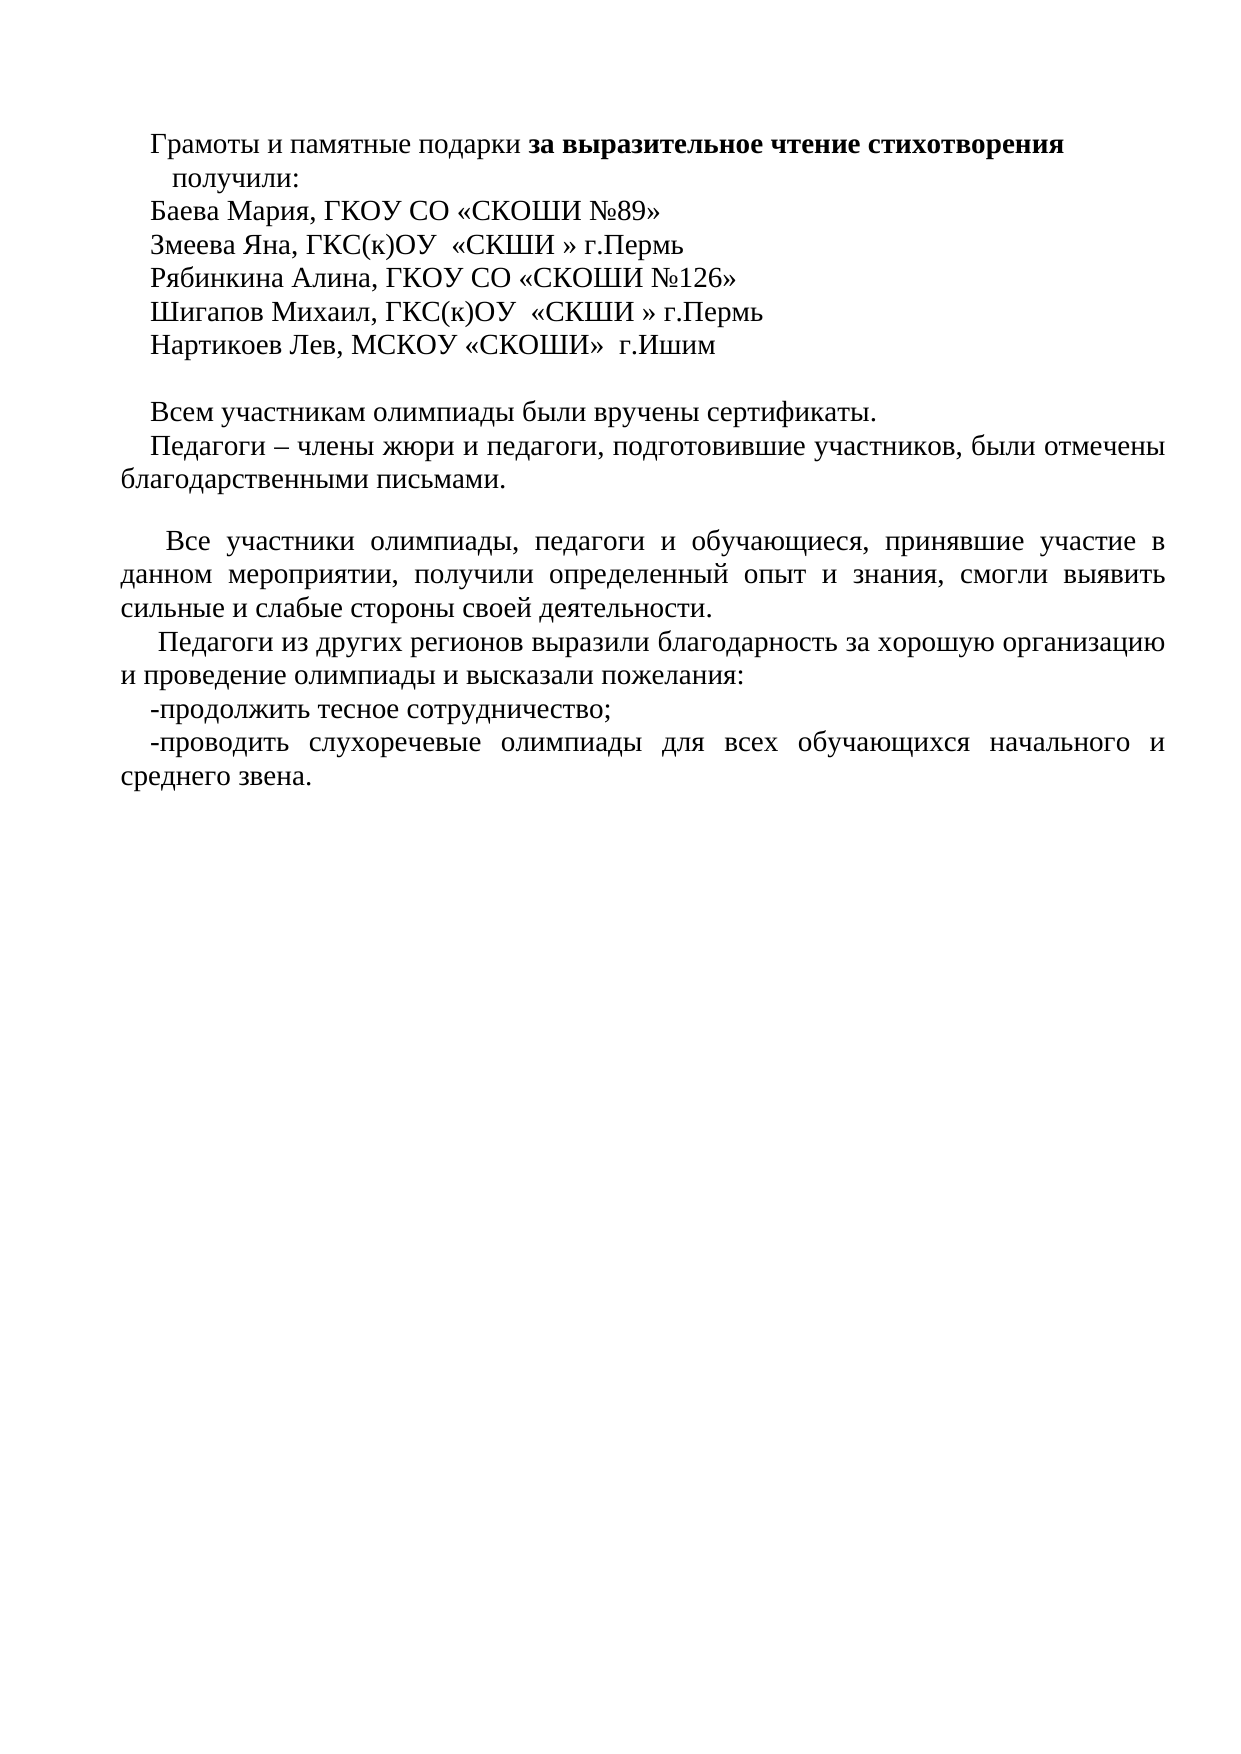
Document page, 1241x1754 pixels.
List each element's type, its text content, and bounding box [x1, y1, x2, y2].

text Рябинкина Алина, ГКОУ СО «СКОШИ №126» [150, 260, 1167, 294]
text Педагоги из других регионов выразили благодарность за хорошую организацию и проведение олимпиады и высказали пожелания: [120, 624, 1167, 691]
text Змеева Яна, ГКС(к)ОУ «СКШИ » г.Пермь [120, 227, 1167, 260]
text получили: [120, 160, 1167, 193]
text Грамоты и памятные подарки за выразительное чтение стихотворения [120, 126, 1167, 160]
text Педагоги – члены жюри и педагоги, подготовившие участников, были отмечены благодарственными письмами. [120, 428, 1167, 495]
text Нартикоев Лев, МСКОУ «СКОШИ» г.Ишим [150, 327, 1167, 361]
text Все участники олимпиады, педагоги и обучающиеся, принявшие участие в данном мероприятии, получили определенный опыт и знания, смогли выявить сильные и слабые стороны своей деятельности. [120, 523, 1167, 624]
list -проводить слухоречевые олимпиады для всех обучающихся начального и среднего звена. [120, 724, 1167, 791]
list Всем участникам олимпиады были вручены сертификаты. [120, 394, 1167, 428]
text Баева Мария, ГКОУ СО «СКОШИ №89» [150, 193, 1167, 227]
text Шигапов Михаил, ГКС(к)ОУ «СКШИ » г.Пермь [120, 294, 1167, 327]
list -продолжить тесное сотрудничество; [120, 691, 1167, 724]
